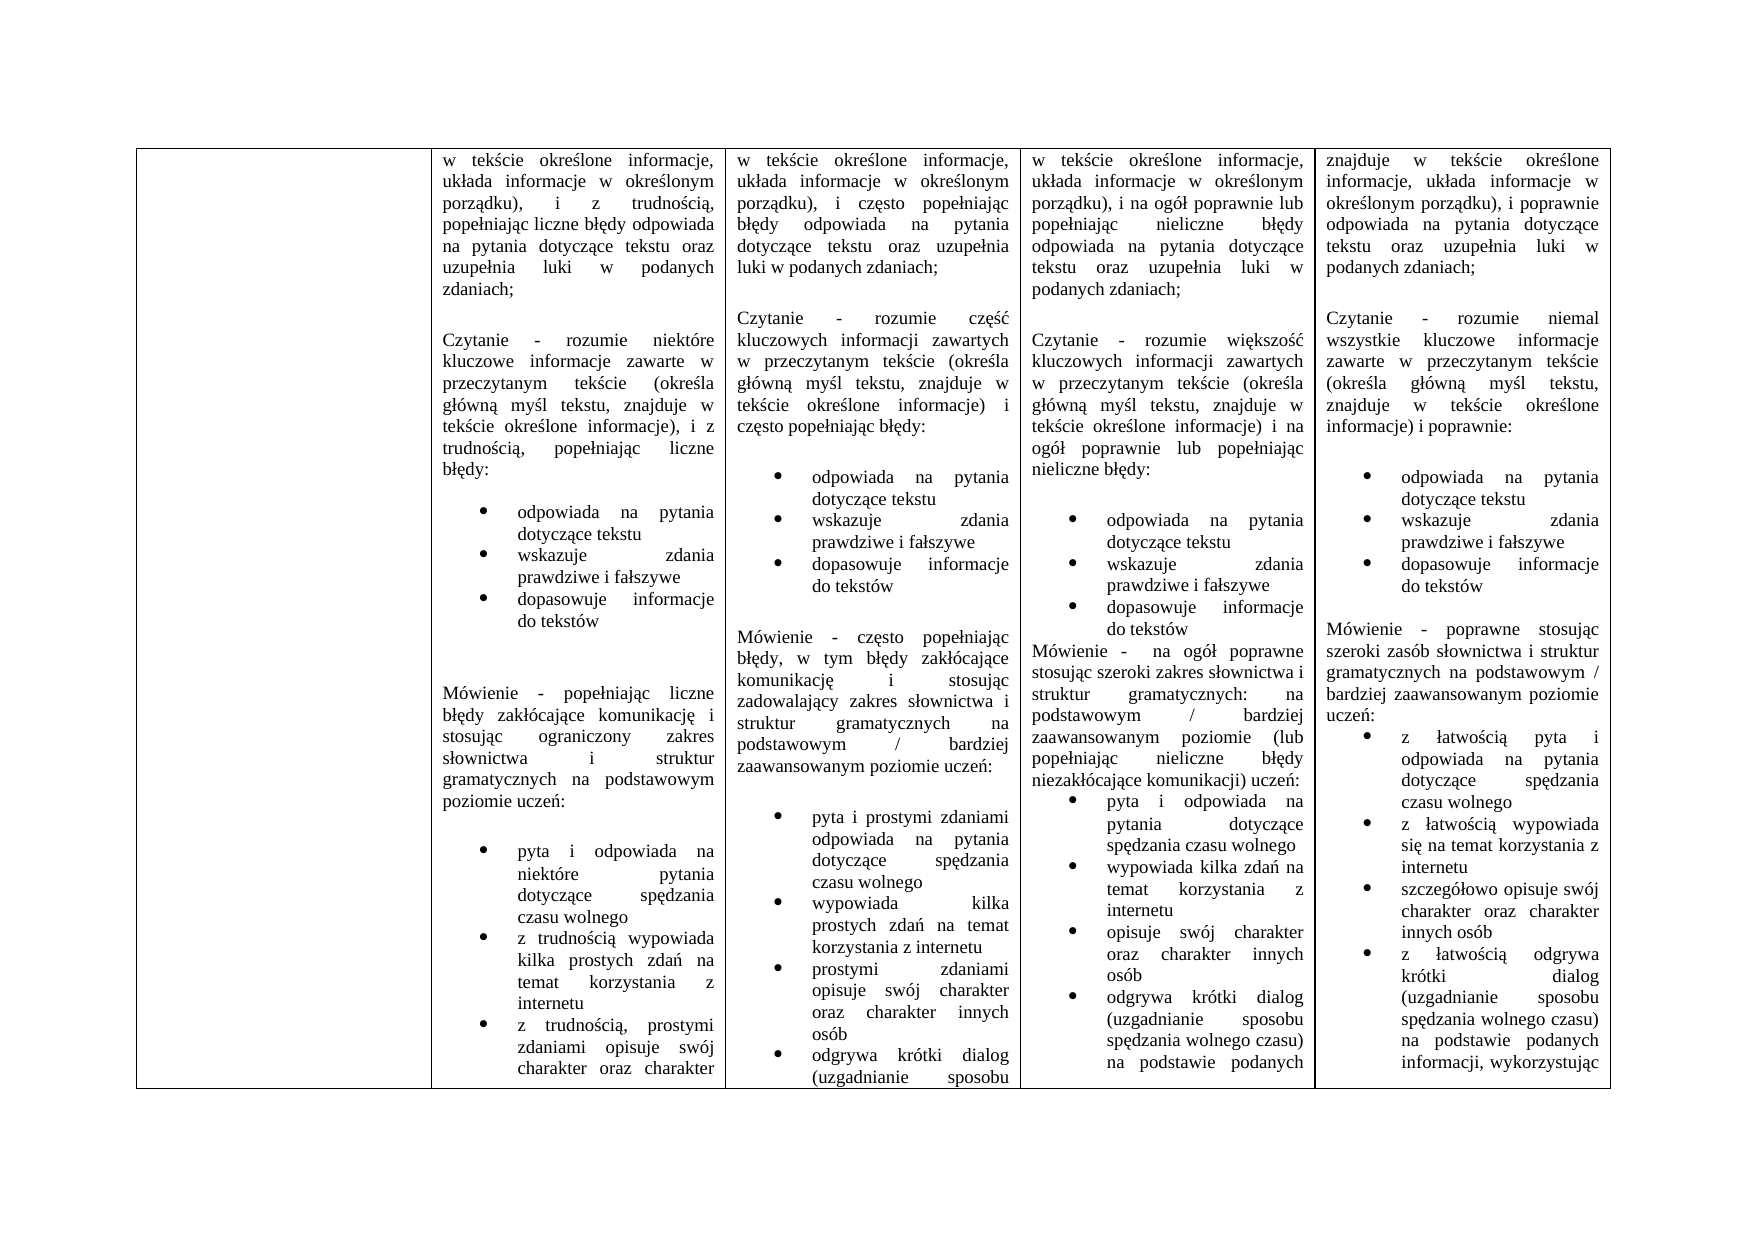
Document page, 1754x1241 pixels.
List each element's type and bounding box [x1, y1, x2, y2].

table_cell [726, 149, 1020, 1088]
table_cell [432, 149, 725, 1088]
table_cell [1316, 149, 1610, 1088]
table_cell [137, 149, 431, 1088]
table_cell [1021, 149, 1314, 1088]
